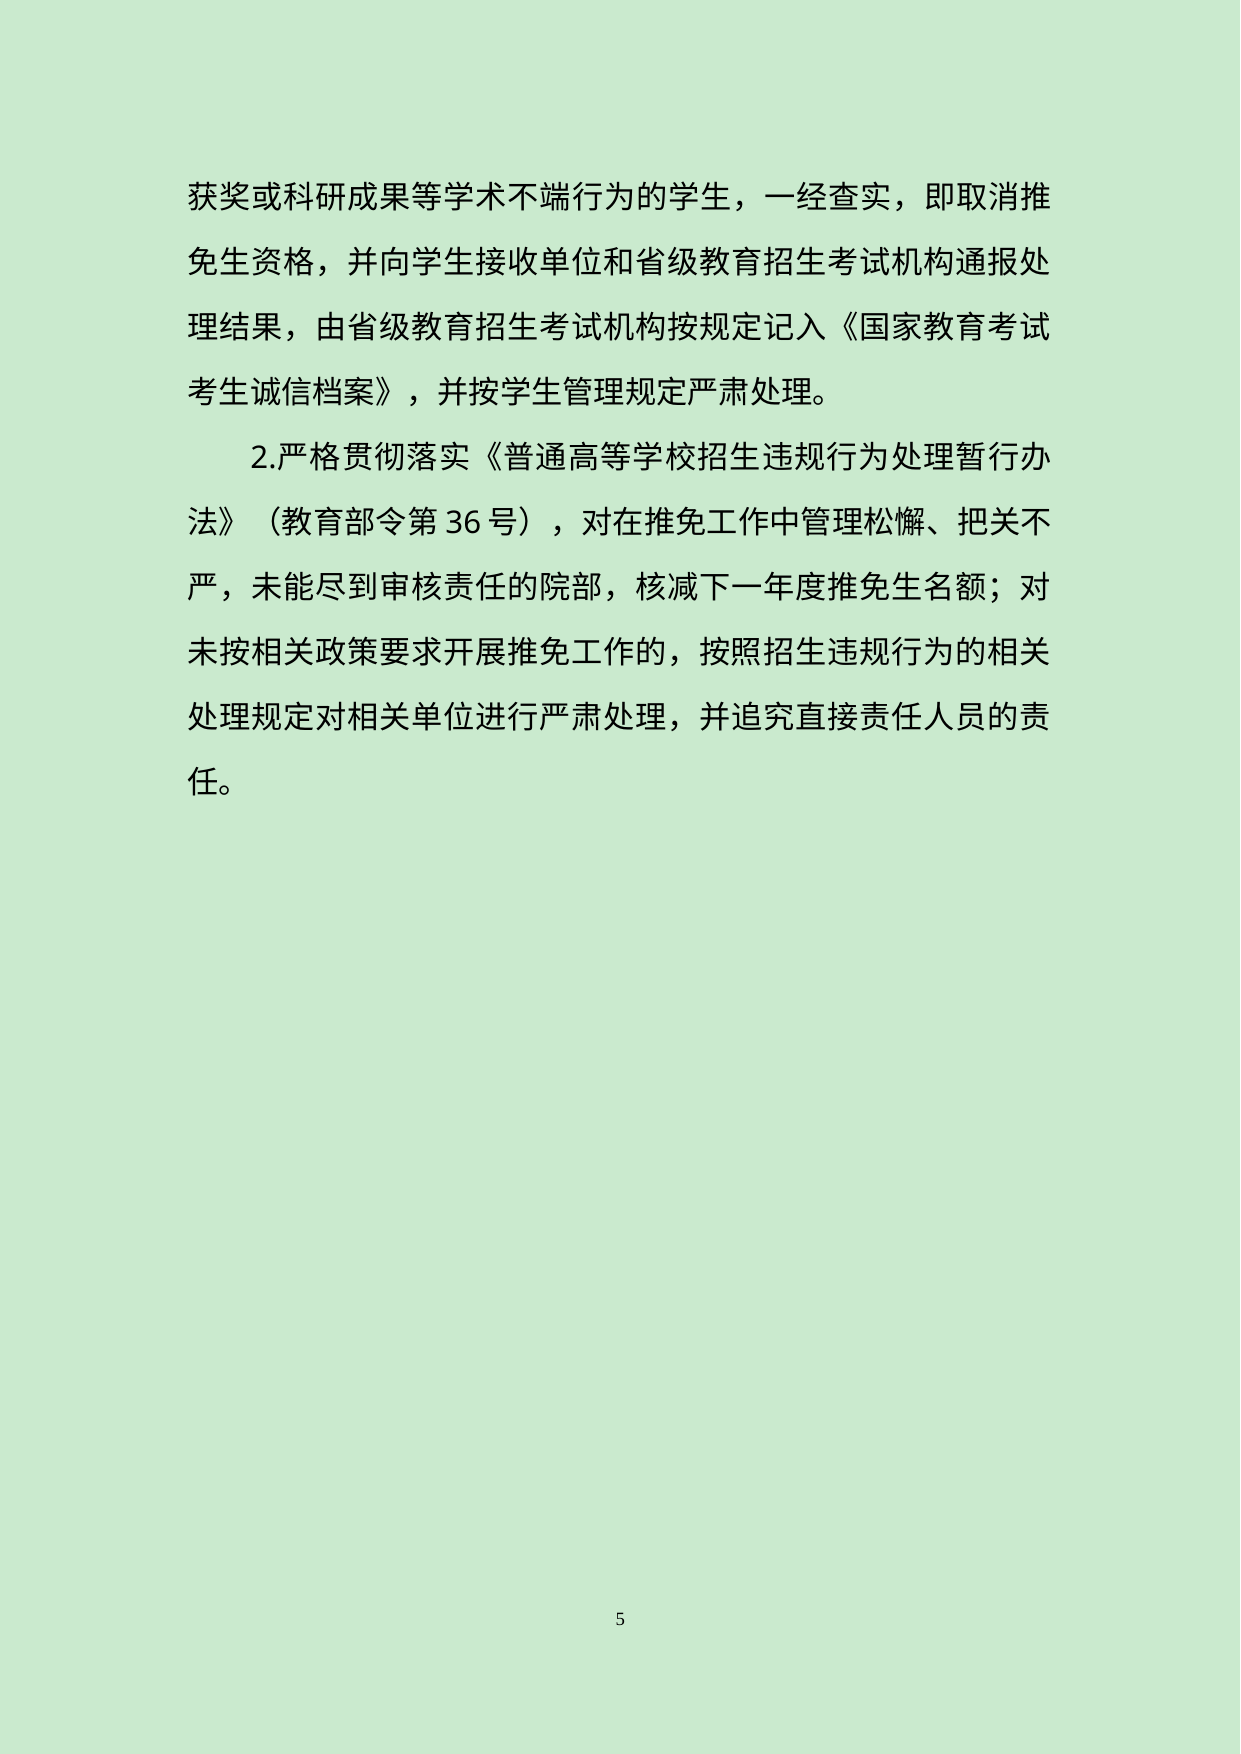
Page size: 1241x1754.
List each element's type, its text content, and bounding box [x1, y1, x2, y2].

text 2.严格贯彻落实《普通高等学校招生违规行为处理暂行办法》（教育部令第36号），对在推免工作中管理松懈、把关不严，未能尽到审核责任的院部，核减下一年度推免生名额；对未按相关政策要求开展推免工作的，按照招生违规行为的相关处理规定对相关单位进行严肃处理，并追究直接责任人员的责任。 [187, 422, 1053, 812]
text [187, 162, 1053, 422]
